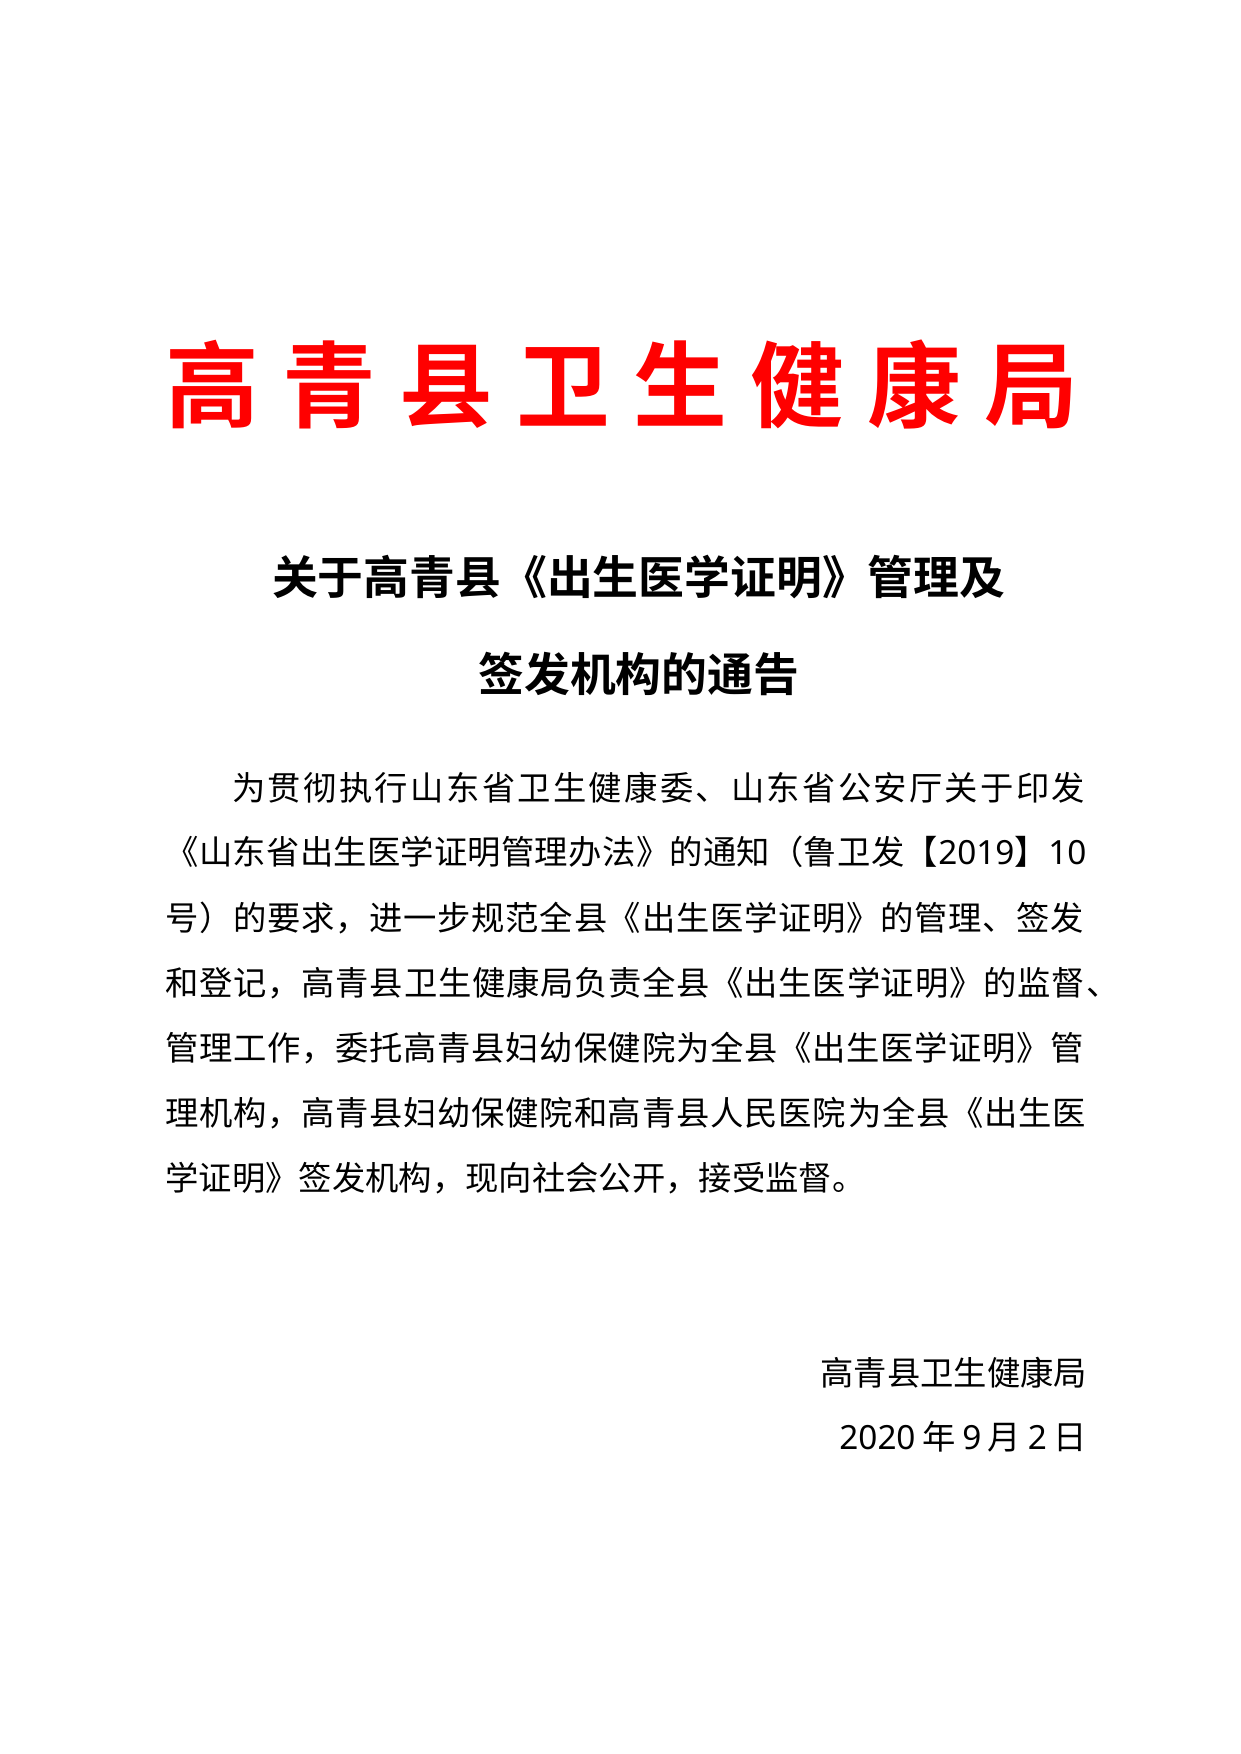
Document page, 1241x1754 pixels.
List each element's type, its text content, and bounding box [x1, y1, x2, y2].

text 签发机构的通告 [165, 623, 1087, 720]
text 2020年9月2日 [165, 1403, 1087, 1468]
text 为贯彻执行山东省卫生健康委、山东省公安厅关于印发《山东省出生医学证明管理办法》的通知（鲁卫发【2019】10号）的要求，进一步规范全县《出生医学证明》的管理、签发和登记，高青县卫生健康局负责全县《出生医学证明》的监督、管理工作，委托高青县妇幼保健院为全县《出生医学证明》管理机构，高青县妇幼保健院和高青县人民医院为全县《出生医学证明》签发机构，现向社会公开，接受监督。 [165, 753, 1087, 1208]
text 高青县卫生健康局 [165, 1338, 1087, 1403]
text 关于高青县《出生医学证明》管理及 [165, 525, 1087, 623]
text 高青县卫生健康局 [165, 298, 1087, 460]
